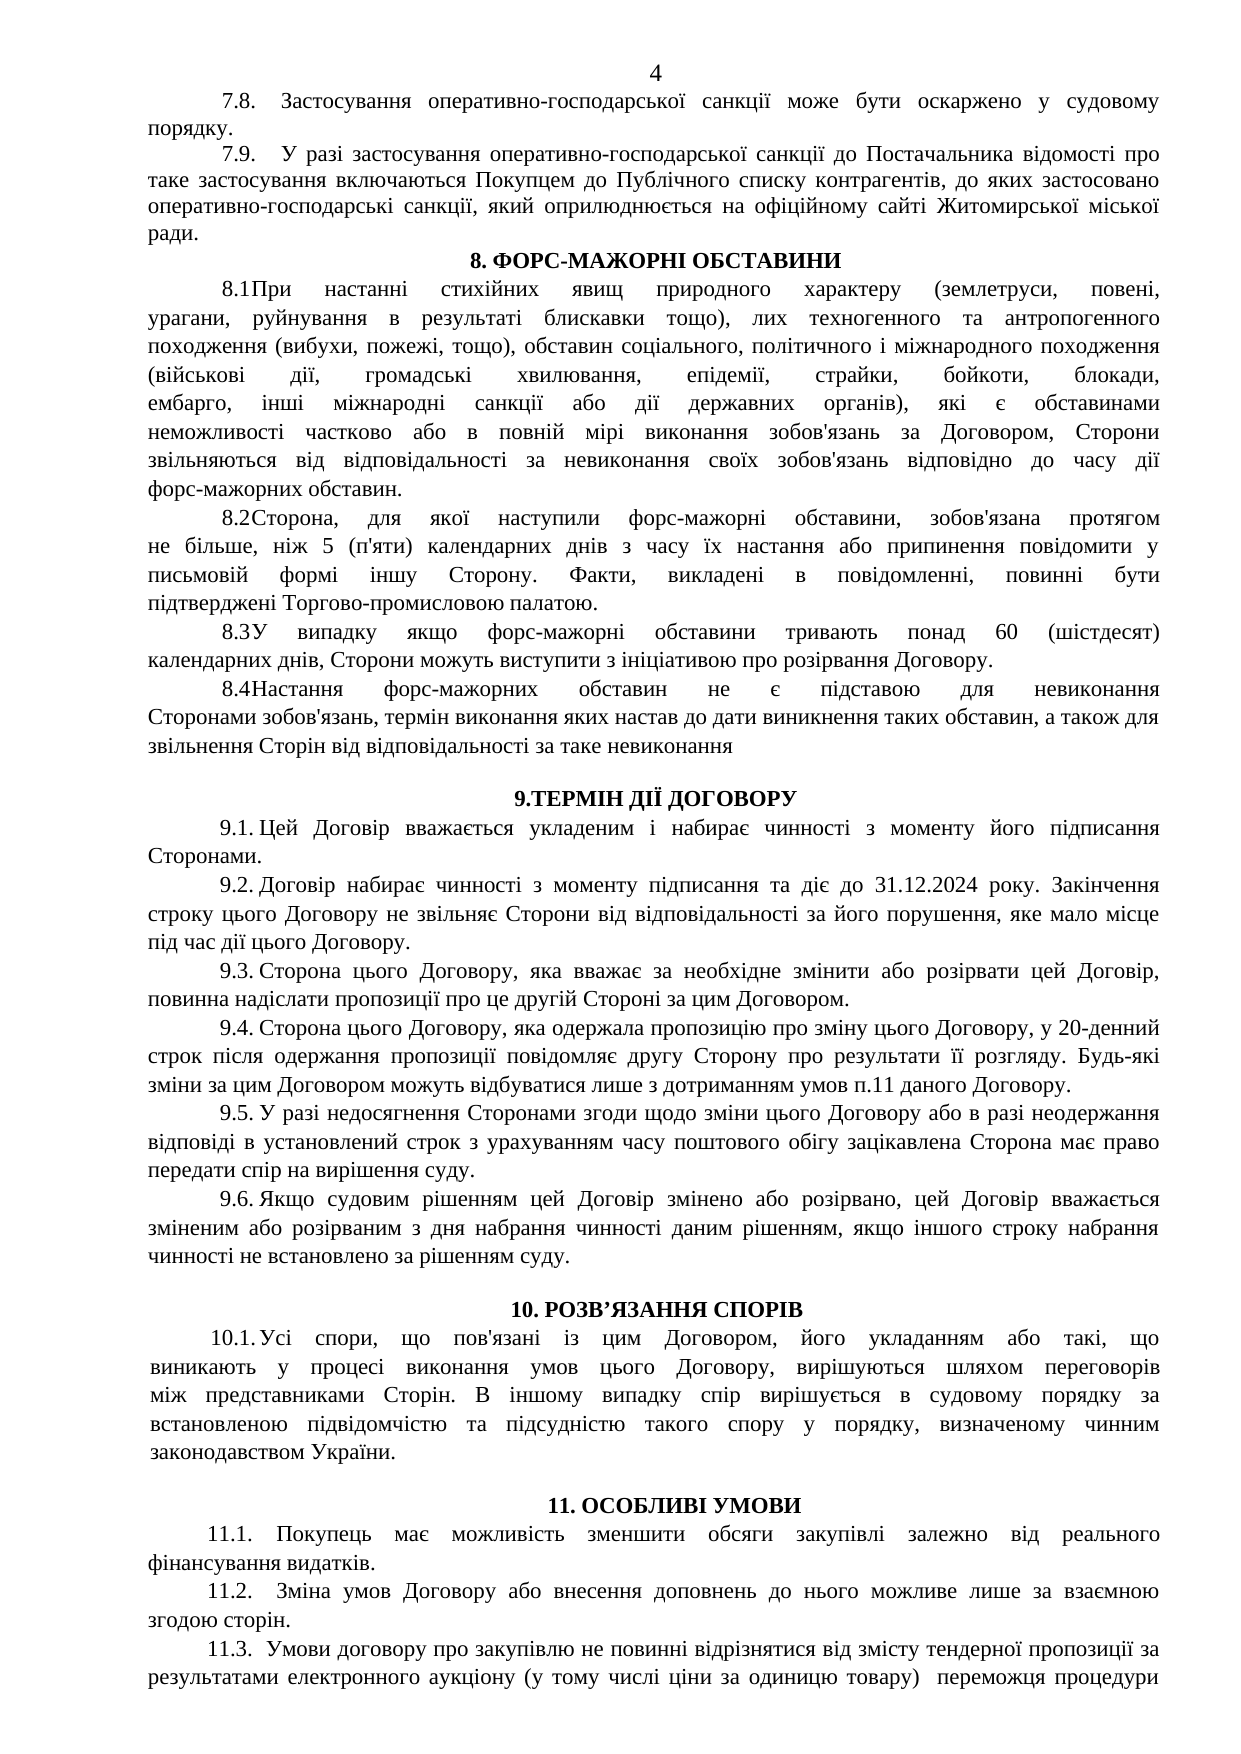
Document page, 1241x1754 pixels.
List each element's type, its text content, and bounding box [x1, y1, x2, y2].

list Якщо судовим рішенням цей Договір змінено або розірвано, цей Договір вважається зміненим або розірваним з дня набрання чинності даним рішенням, якщо іншого строку набрання чинності не встановлено за рішенням суду. [148, 1184, 1161, 1269]
list У випадку якщо форс-мажорні обставини тривають понад 60 (шістдесят) календарних днів, Сторони можуть виступити з ініціативою про розірвання Договору. [148, 616, 1161, 673]
list У разі застосування оперативно-господарської санкції до Постачальника відомості про таке застосування включаються Покупцем до Публічного списку контрагентів, до яких застосовано оперативно-господарські санкції, який оприлюднюється на офіційному сайті Житомирської міської ради. [148, 140, 1161, 245]
list Сторона цього Договору, яка одержала пропозицію про зміну цього Договору, у 20-денний строк після одержання пропозиції повідомляє другу Сторону про результати її розгляду. Будь-які зміни за цим Договором можуть відбуватися лише з дотриманням умов п.11 даного Договору. [148, 1012, 1161, 1098]
list Сторона, для якої наступили форс-мажорні обставини, зобов'язана протягом не більше, ніж 5 (п'яти) календарних днів з часу їх настання або припинення повідомити у письмовій формі іншу Сторону. Факти, викладені в повідомленні, повинні бути підтверджені Торгово-промисловою палатою. [148, 502, 1161, 616]
list Покупець має можливість зменшити обсяги закупівлі залежно від реального фінансування видатків. [148, 1519, 1161, 1576]
list У разі недосягнення Сторонами згоди щодо зміни цього Договору або в разі неодержання відповіді в установлений строк з урахуванням часу поштового обігу зацікавлена Сторона має право передати спір на вирішення суду. [148, 1098, 1161, 1184]
list Сторона цього Договору, яка вважає за необхідне змінити або розірвати цей Договір, повинна надіслати пропозиції про це другій Стороні за цим Договором. [148, 955, 1161, 1012]
list Зміна умов Договору або внесення доповнень до нього можливе лише за взаємною згодою сторін. [148, 1576, 1161, 1633]
list Застосування оперативно-господарської санкції може бути оскаржено у судовому порядку. [148, 87, 1161, 140]
list Настання форс-мажорних обставин не є підставою для невиконання Сторонами зобов'язань, термін виконання яких настав до дати виникнення таких обставин, а також для звільнення Сторін від відповідальності за таке невиконання [148, 673, 1161, 759]
list Договір набирає чинності з моменту підписання та діє до 31.12.2024 року. Закінчення строку цього Договору не звільняє Сторони від відповідальності за його порушення, яке мало місце під час дії цього Договору. [148, 870, 1161, 955]
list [148, 1633, 1161, 1690]
text 9.ТЕРМІН ДІЇ ДОГОВОРУ [148, 784, 1163, 813]
list Цей Договір вважається укладеним і набирає чинності з моменту його підписання Сторонами. [148, 813, 1161, 870]
list При настанні стихійних явищ природного характеру (землетруси, повені, урагани, руйнування в результаті блискавки тощо), лих техногенного та антропогенного походження (вибухи, пожежі, тощо), обставин соціального, політичного і міжнародного походження (військові дії, громадські хвилювання, епідемії, страйки, бойкоти, блокади, ембарго, інші міжнародні санкції або дії державних органів), які є обставинами неможливості частково або в повній мірі виконання зобов'язань за Договором, Сторони звільняються від відповідальності за невиконання своїх зобов'язань відповідно до часу дії форс-мажорних обставин. [148, 274, 1161, 502]
text 11. ОСОБЛИВІ УМОВИ [185, 1491, 1163, 1519]
list Усі спори, що пов'язані із цим Договором, його укладанням або такі, що виникають у процесі виконання умов цього Договору, вирішуються шляхом переговорів між представниками Сторін. В іншому випадку спір вирішується в судовому порядку за встановленою підвідомчістю та підсудністю такого спору у порядку, визначеному чинним законодавством України. [150, 1323, 1161, 1466]
text 8. ФОРС-МАЖОРНІ ОБСТАВИНИ [148, 245, 1163, 274]
text 10. РОЗВ’ЯЗАННЯ СПОРІВ [150, 1294, 1163, 1323]
